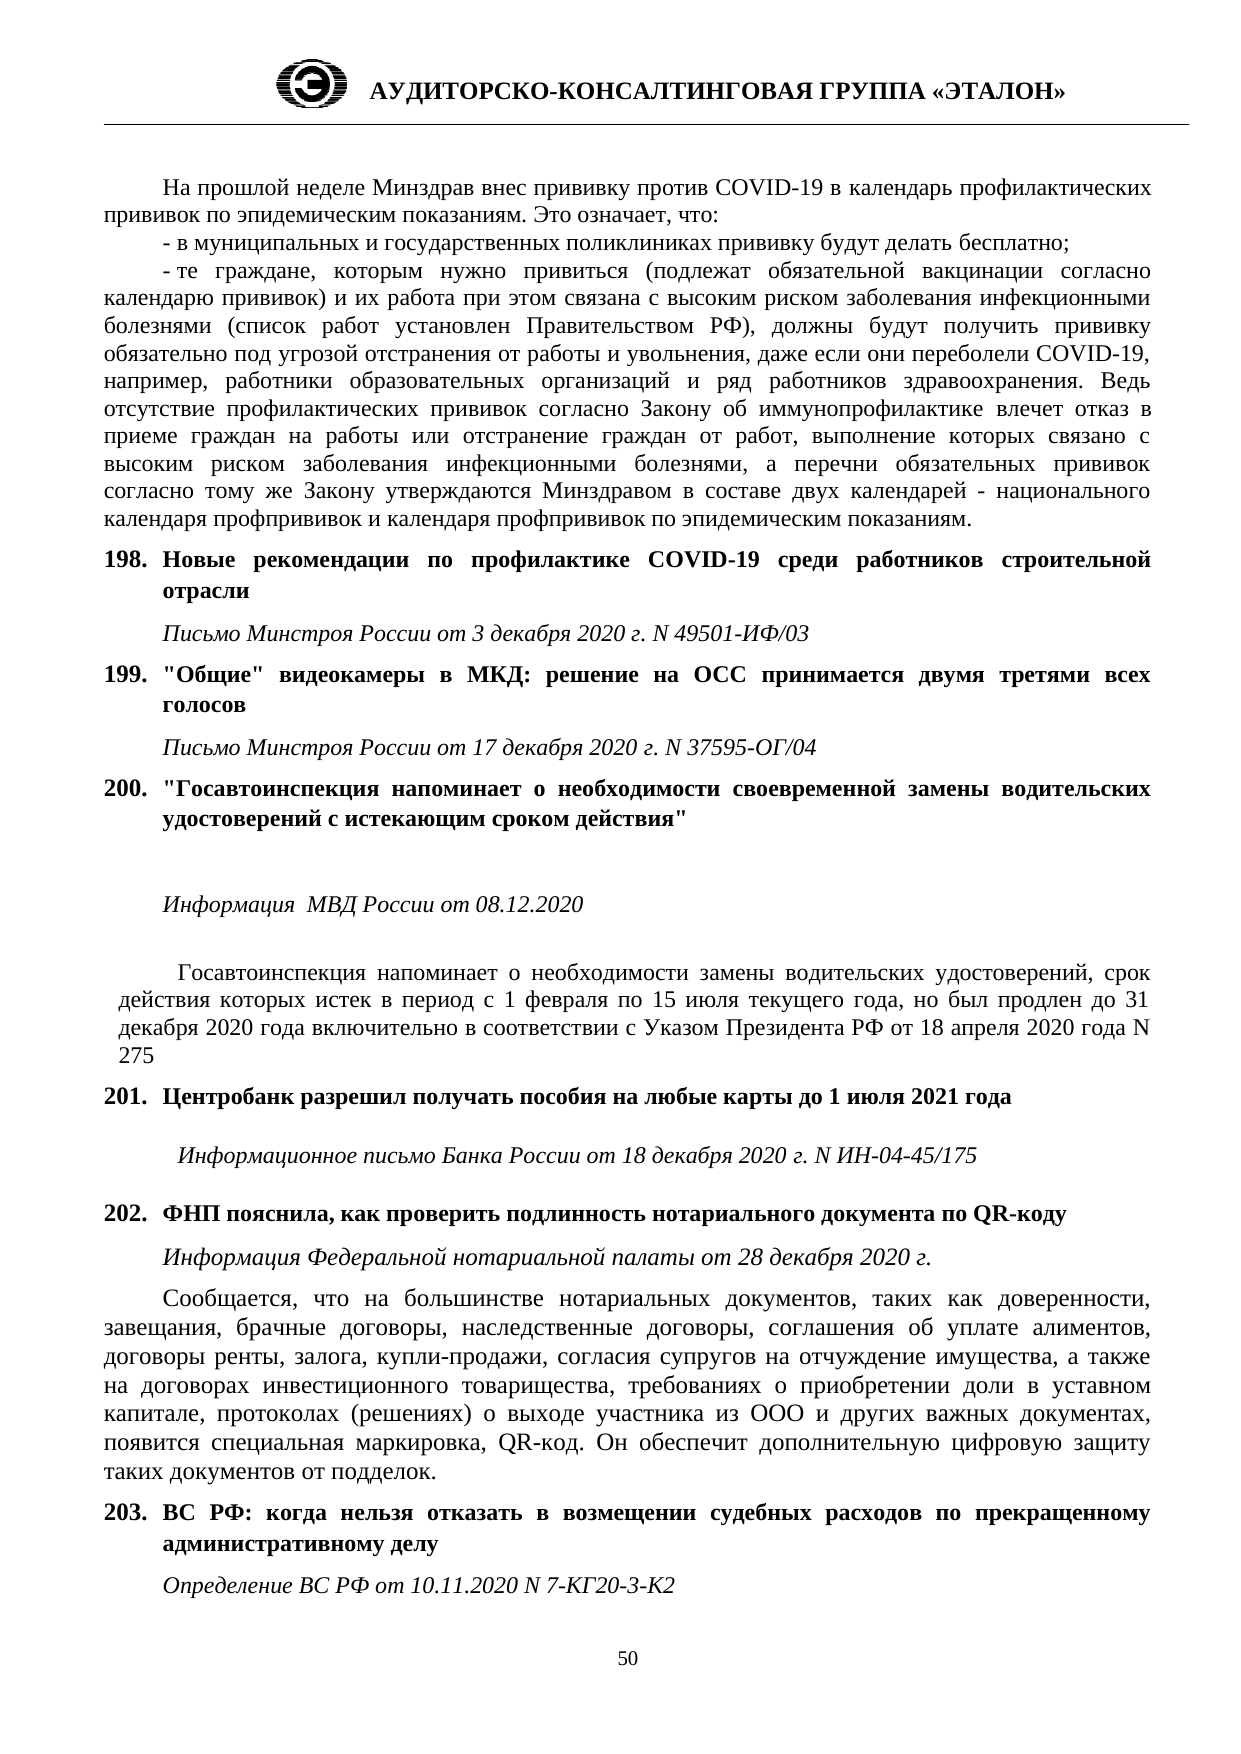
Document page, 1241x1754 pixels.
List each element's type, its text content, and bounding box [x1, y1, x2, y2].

text - в муниципальных и государственных поликлиниках прививку будут делать бесплатно; [103, 228, 1152, 256]
list Новые рекомендации по профилактике COVID-19 среди работников строительной отрасли [103, 544, 1152, 603]
list ФНП пояснила, как проверить подлинность нотариального документа по QR-коду [103, 1198, 1152, 1227]
text Определение ВС РФ от 10.11.2020 N 7-КГ20-3-К2 [103, 1572, 1152, 1599]
text Информация МВД России от 08.12.2020 [103, 890, 1152, 918]
text Информационное письмо Банка России от 18 декабря 2020 г. N ИН-04-45/175 [103, 1141, 1152, 1169]
text На прошлой неделе Минздрав внес прививку против COVID-19 в календарь профилактических прививок по эпидемическим показаниям. Это означает, что: [103, 173, 1152, 228]
text - те граждане, которым нужно привиться (подлежат обязательной вакцинации согласно календарю прививок) и их работа при этом связана с высоким риском заболевания инфекционными болезнями (список работ установлен Правительством РФ), должны будут получить прививку обязательно под угрозой отстранения от работы и увольнения, даже если они переболели COVID-19, например, работники образовательных организаций и ряд работников здравоохранения. Ведь отсутствие профилактических прививок согласно Закону об иммунопрофилактике влечет отказ в приеме граждан на работы или отстранение граждан от работ, выполнение которых связано с высоким риском заболевания инфекционными болезнями, а перечни обязательных прививок согласно тому же Закону утверждаются Минздравом в составе двух календарей - национального календаря профпрививок и календаря профпрививок по эпидемическим показаниям. [103, 256, 1152, 532]
text Информация Федеральной нотариальной палаты от 28 декабря 2020 г. [103, 1242, 1152, 1271]
list "Общие" видеокамеры в МКД: решение на ОСС принимается двумя третями всех голосов [103, 659, 1152, 718]
text Письмо Минстроя России от 17 декабря 2020 г. N 37595-ОГ/04 [162, 733, 1152, 761]
text Госавтоинспекция напоминает о необходимости замены водительских удостоверений, срок действия которых истек в период с 1 февраля по 15 июля текущего года, но был продлен до 31 декабря 2020 года включительно в соответствии с Указом Президента РФ от 18 апреля 2020 года N 275 [118, 958, 1152, 1068]
list ВС РФ: когда нельзя отказать в возмещении судебных расходов по прекращенному административному делу [103, 1497, 1152, 1556]
list Центробанк разрешил получать пособия на любые карты до 1 июля 2021 года [103, 1081, 1152, 1109]
text Сообщается, что на большинстве нотариальных документов, таких как доверенности, завещания, брачные договоры, наследственные договоры, соглашения об уплате алиментов, договоры ренты, залога, купли-продажи, согласия супругов на отчуждение имущества, а также на договорах инвестиционного товарищества, требованиях о приобретении доли в уставном капитале, протоколах (решениях) о выходе участника из ООО и других важных документах, появится специальная маркировка, QR-код. Он обеспечит дополнительную цифровую защиту таких документов от подделок. [103, 1283, 1152, 1485]
text Письмо Минстроя России от 3 декабря 2020 г. N 49501-ИФ/03 [162, 618, 1152, 646]
list "Госавтоинспекция напоминает о необходимости своевременной замены водительских удостоверений с истекающим сроком действия" [103, 773, 1152, 832]
